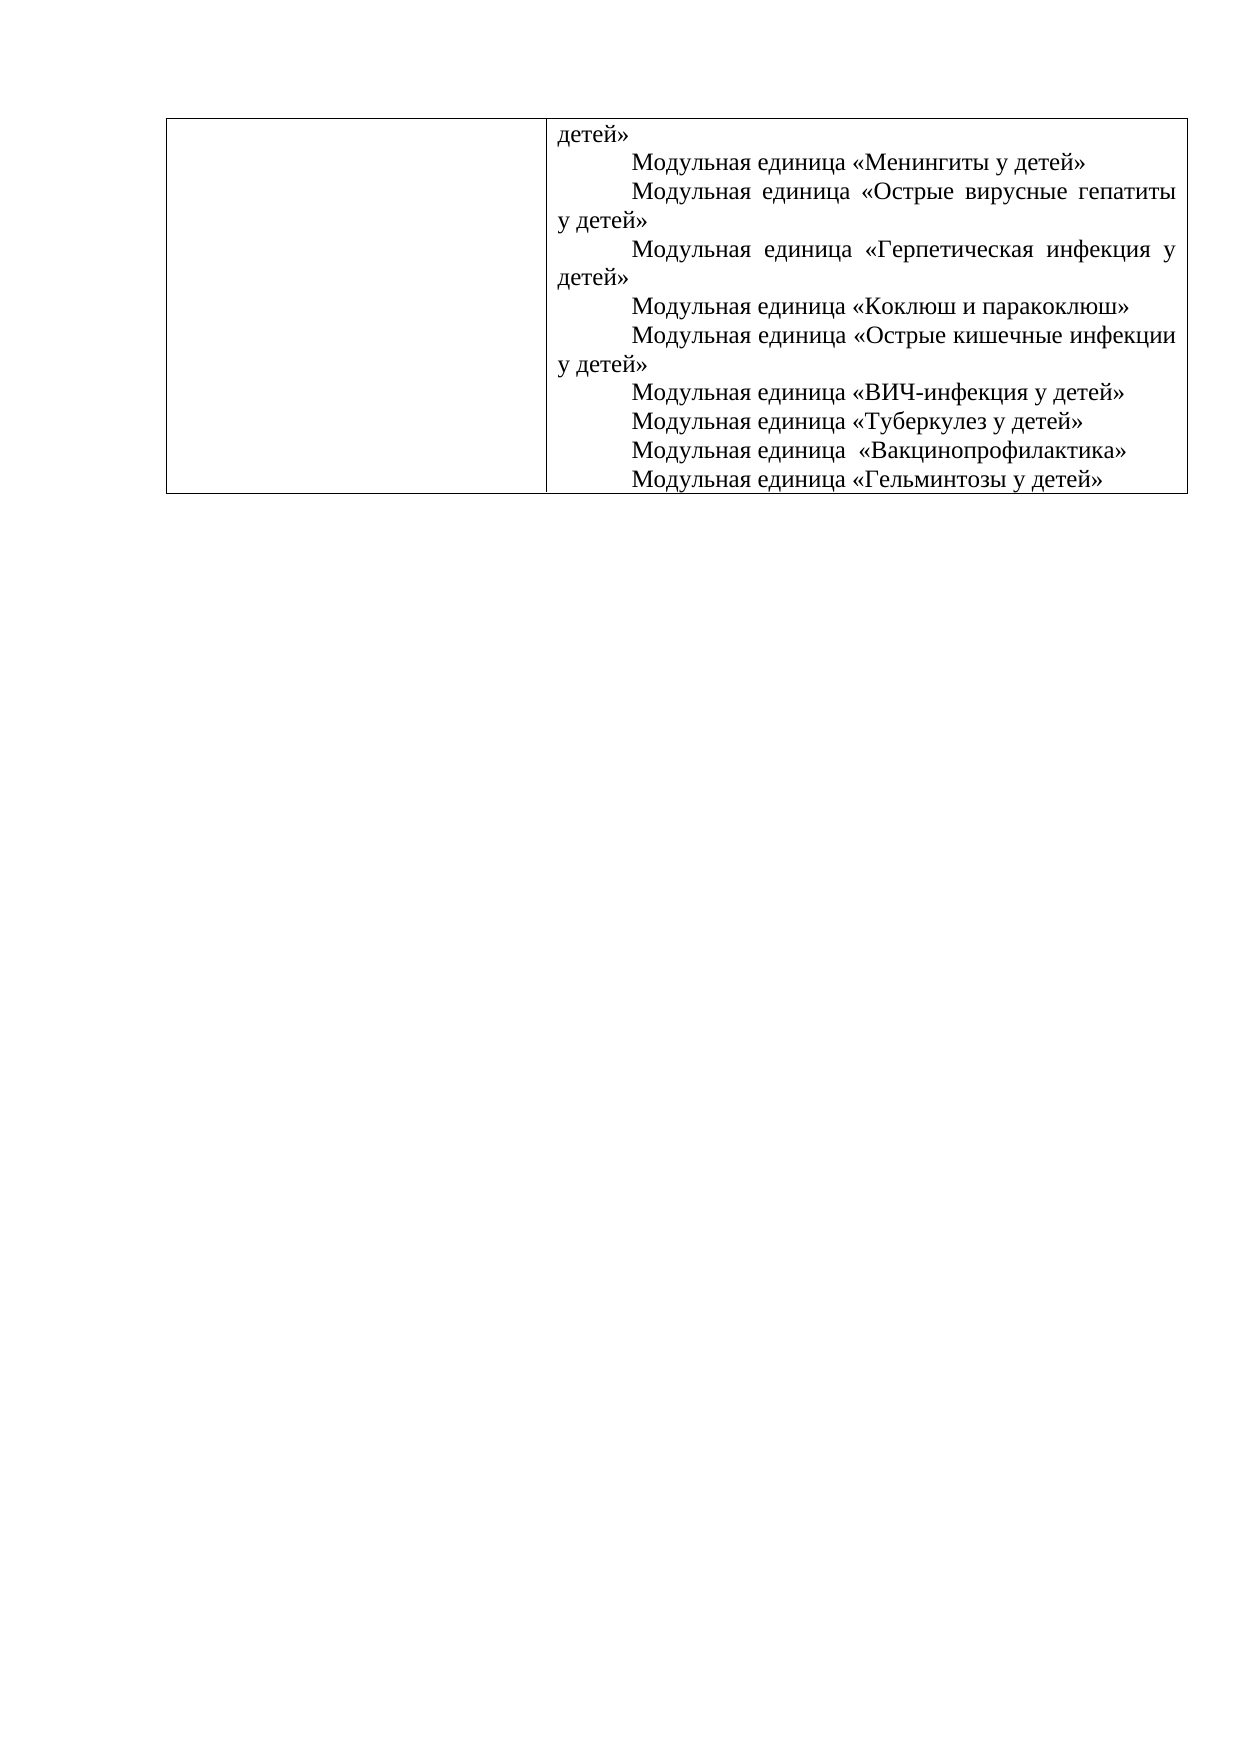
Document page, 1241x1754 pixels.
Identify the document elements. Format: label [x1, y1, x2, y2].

table_cell [167, 119, 546, 492]
table_cell [547, 119, 1187, 492]
